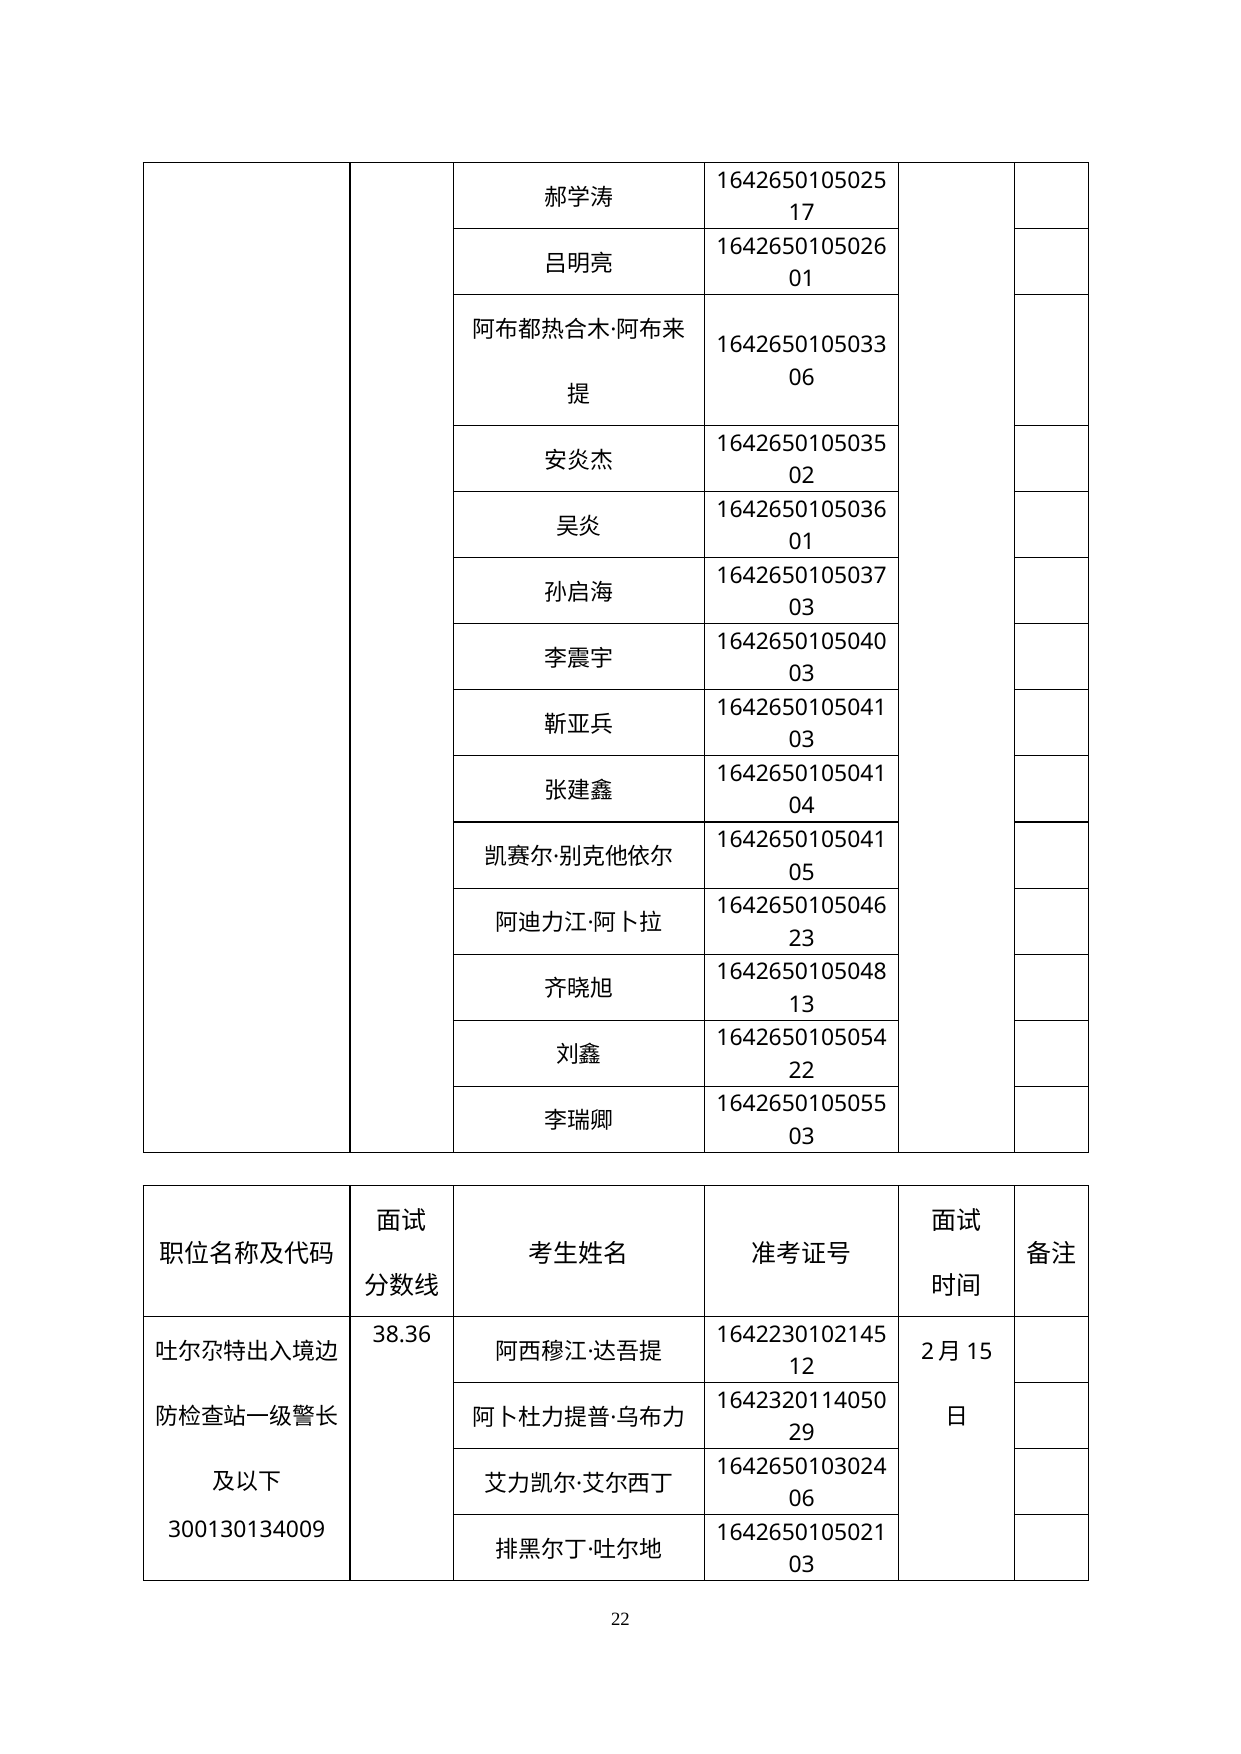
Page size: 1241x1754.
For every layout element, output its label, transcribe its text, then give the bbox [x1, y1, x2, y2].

table_cell 艾力凯尔·艾尔西丁 [454, 1449, 704, 1514]
table_cell [1015, 1383, 1088, 1448]
table_header 职位名称及代码 [144, 1186, 349, 1316]
table_cell 164265010504003 [705, 624, 898, 689]
table_cell 164265010504103 [705, 690, 898, 755]
table_cell [1015, 1087, 1088, 1152]
table_cell 164265010504813 [705, 955, 898, 1019]
table_cell [1015, 1021, 1088, 1086]
table_cell 阿布都热合木·阿布来提 [454, 295, 704, 425]
table_cell [1015, 295, 1088, 425]
table_cell [1015, 889, 1088, 953]
table_cell [1015, 426, 1088, 491]
table_cell 阿迪力江·阿卜拉 [454, 889, 704, 953]
table_cell 安炎杰 [454, 426, 704, 491]
table_header 备注 [1015, 1186, 1088, 1316]
table_cell 吐尔尕特出入境边防检查站一级警长及以下 300130134009 [144, 1317, 349, 1580]
table_cell [1015, 624, 1088, 689]
table_header 考生姓名 [454, 1186, 704, 1316]
table_cell 164232011405029 [705, 1383, 898, 1448]
table_cell 刘鑫 [454, 1021, 704, 1086]
table_cell 凯赛尔·别克他依尔 [454, 823, 704, 887]
table_cell 164265010502517 [705, 163, 898, 228]
table_header 准考证号 [705, 1186, 898, 1316]
table_cell 吕明亮 [454, 229, 704, 294]
table_cell 李瑞卿 [454, 1087, 704, 1152]
table_cell 164265010504623 [705, 889, 898, 953]
table_header 面试 时间 [899, 1186, 1014, 1316]
table_cell 齐晓旭 [454, 955, 704, 1019]
table_cell 164223010214512 [705, 1317, 898, 1382]
table_cell 164265010502601 [705, 229, 898, 294]
table_cell 164265010504105 [705, 823, 898, 887]
table_cell 164265010302406 [705, 1449, 898, 1514]
table_cell 孙启海 [454, 558, 704, 623]
table_cell [1015, 492, 1088, 557]
table_cell [1015, 558, 1088, 623]
table_cell 阿卜杜力提普·乌布力 [454, 1383, 704, 1448]
table_cell [1015, 690, 1088, 755]
table_cell 164265010503703 [705, 558, 898, 623]
table_cell 2月15日 [899, 1317, 1014, 1580]
table_cell [1015, 1449, 1088, 1514]
table_cell 164265010504104 [705, 756, 898, 821]
table_cell 164265010505422 [705, 1021, 898, 1086]
table_cell 李震宇 [454, 624, 704, 689]
table_cell 164265010503601 [705, 492, 898, 557]
table_cell [1015, 229, 1088, 294]
table_cell [1015, 1317, 1088, 1382]
table_cell 郝学涛 [454, 163, 704, 228]
table_cell 靳亚兵 [454, 690, 704, 755]
table_cell 吴炎 [454, 492, 704, 557]
table_cell 164265010505503 [705, 1087, 898, 1152]
table_header 面试 分数线 [351, 1186, 453, 1316]
table_cell [1015, 955, 1088, 1019]
table_cell 阿西穆江·达吾提 [454, 1317, 704, 1382]
table_cell [1015, 163, 1088, 228]
table_cell [1015, 756, 1088, 821]
table_cell [1015, 1515, 1088, 1580]
table_cell 164265010502103 [705, 1515, 898, 1580]
table_cell [1015, 823, 1088, 887]
table_cell 38.36 [351, 1317, 453, 1580]
table_cell 张建鑫 [454, 756, 704, 821]
table_cell 164265010503306 [705, 295, 898, 425]
table_cell 排黑尔丁·吐尔地 [454, 1515, 704, 1580]
table_cell 164265010503502 [705, 426, 898, 491]
